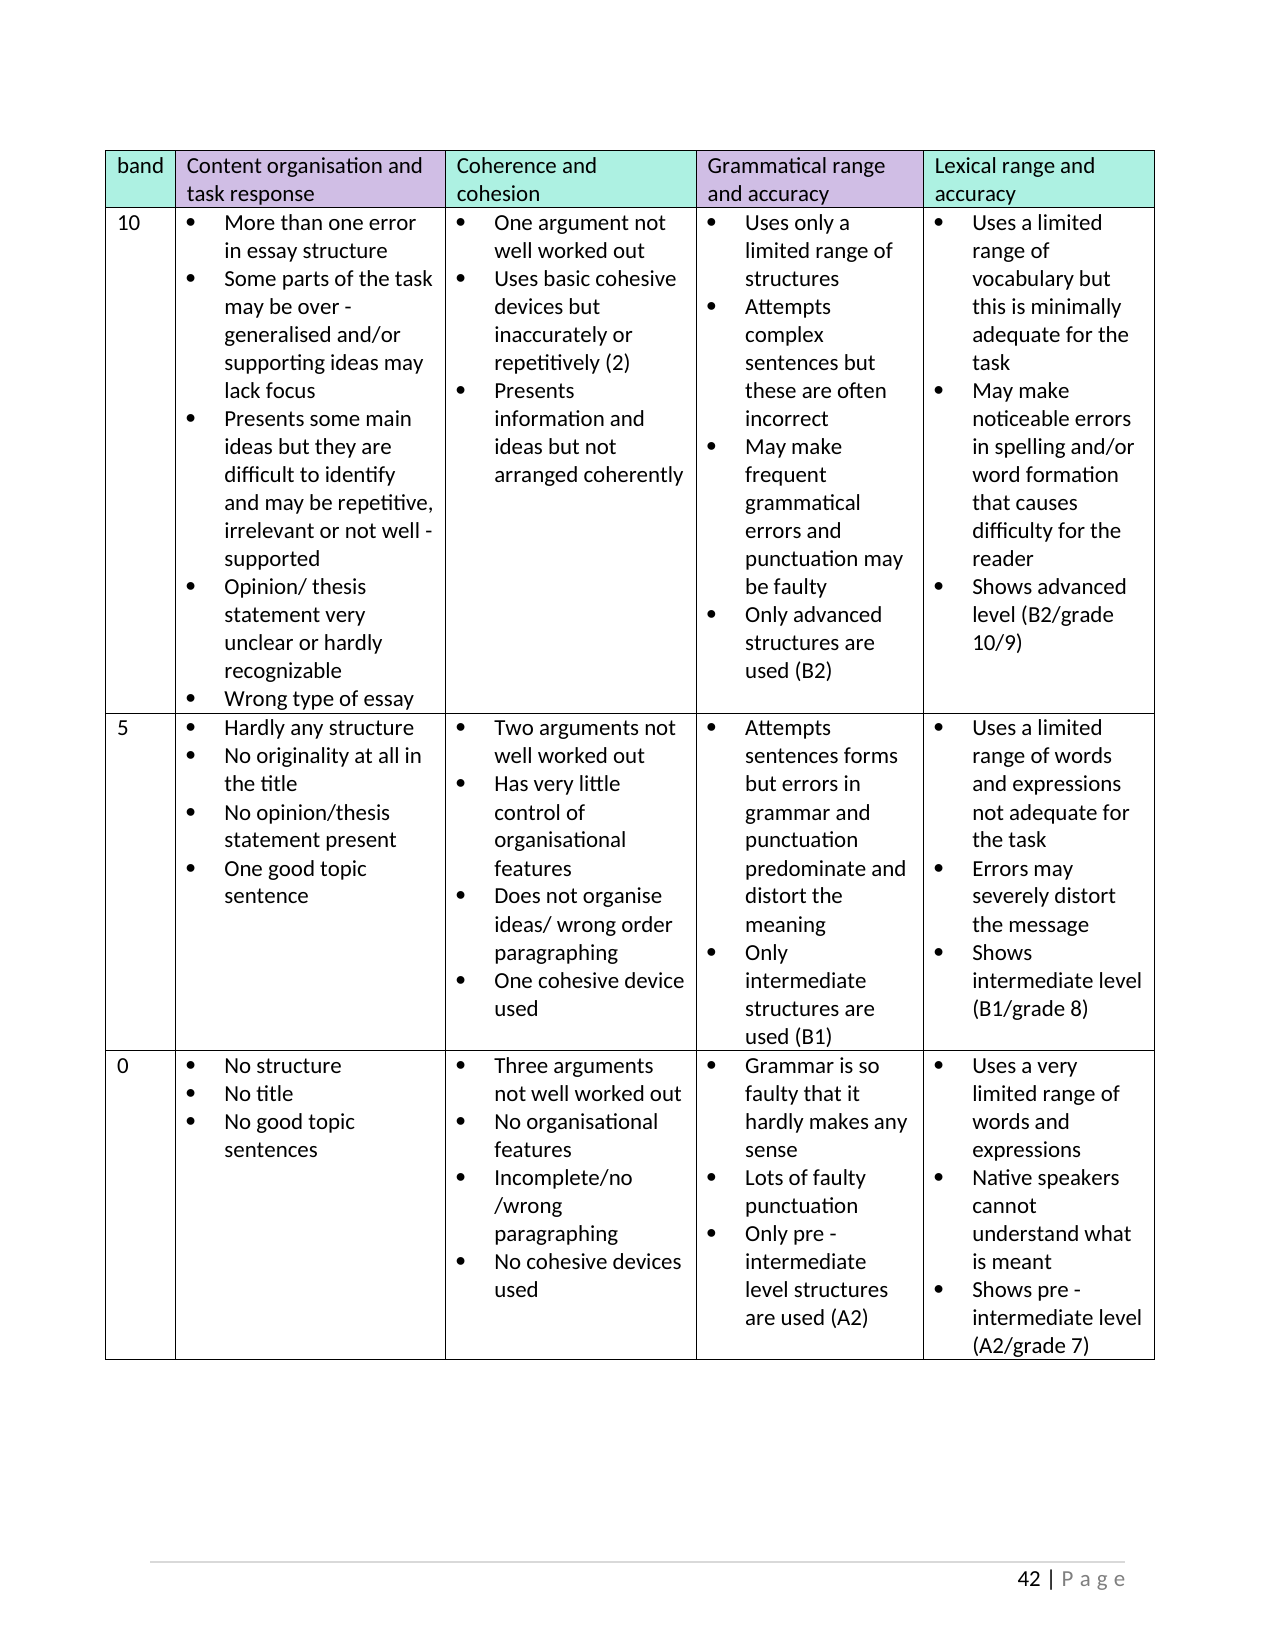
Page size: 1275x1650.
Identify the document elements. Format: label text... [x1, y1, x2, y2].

table_cell Grammar is so faulty that it hardly makes any sense Lots of faulty punctuation Only pre - intermediate level structures are used (A2) [697, 1051, 923, 1359]
table_cell Uses only a limited range of structures Attempts complex sentences but these are often incorrect May make frequent grammatical errors and punctuation may be faulty Only advanced structures are used (B2) [697, 208, 923, 712]
table_cell 5 [106, 714, 175, 1050]
table_cell Lexical range and accuracy [924, 151, 1154, 207]
table_cell No structure No title No good topic sentences [176, 1051, 445, 1359]
table_cell Content organisation and task response [176, 151, 445, 207]
table_cell Uses a limited range of vocabulary but this is minimally adequate for the task May make noticeable errors in spelling and/or word formation that causes difficulty for the reader Shows advanced level (B2/grade 10/9) [924, 208, 1154, 712]
table_cell Three arguments not well worked out No organisational features Incomplete/no /wrong paragraphing No cohesive devices used [446, 1051, 696, 1359]
table_cell 0 [106, 1051, 175, 1359]
table_cell Uses a very limited range of words and expressions Native speakers cannot understand what is meant Shows pre - intermediate level (A2/grade 7) [924, 1051, 1154, 1359]
table_cell band [106, 151, 175, 207]
table_cell More than one error in essay structure Some parts of the task may be over - generalised and/or supporting ideas may lack focus Presents some main ideas but they are difficult to identify and may be repetitive, irrelevant or not well - supported Opinion/ thesis statement very unclear or hardly recognizable Wrong type of essay [176, 208, 445, 712]
table_cell Grammatical range and accuracy [697, 151, 923, 207]
table_cell Coherence and cohesion [446, 151, 696, 207]
table_cell 10 [106, 208, 175, 712]
table_cell Uses a limited range of words and expressions not adequate for the task Errors may severely distort the message Shows intermediate level (B1/grade 8) [924, 714, 1154, 1050]
table_cell Two arguments not well worked out Has very little control of organisational features Does not organise ideas/ wrong order paragraphing One cohesive device used [446, 714, 696, 1050]
table_cell Attempts sentences forms but errors in grammar and punctuation predominate and distort the meaning Only intermediate structures are used (B1) [697, 714, 923, 1050]
table_cell One argument not well worked out Uses basic cohesive devices but inaccurately or repetitively (2) Presents information and ideas but not arranged coherently [446, 208, 696, 712]
table_cell Hardly any structure No originality at all in the title No opinion/thesis statement present One good topic sentence [176, 714, 445, 1050]
